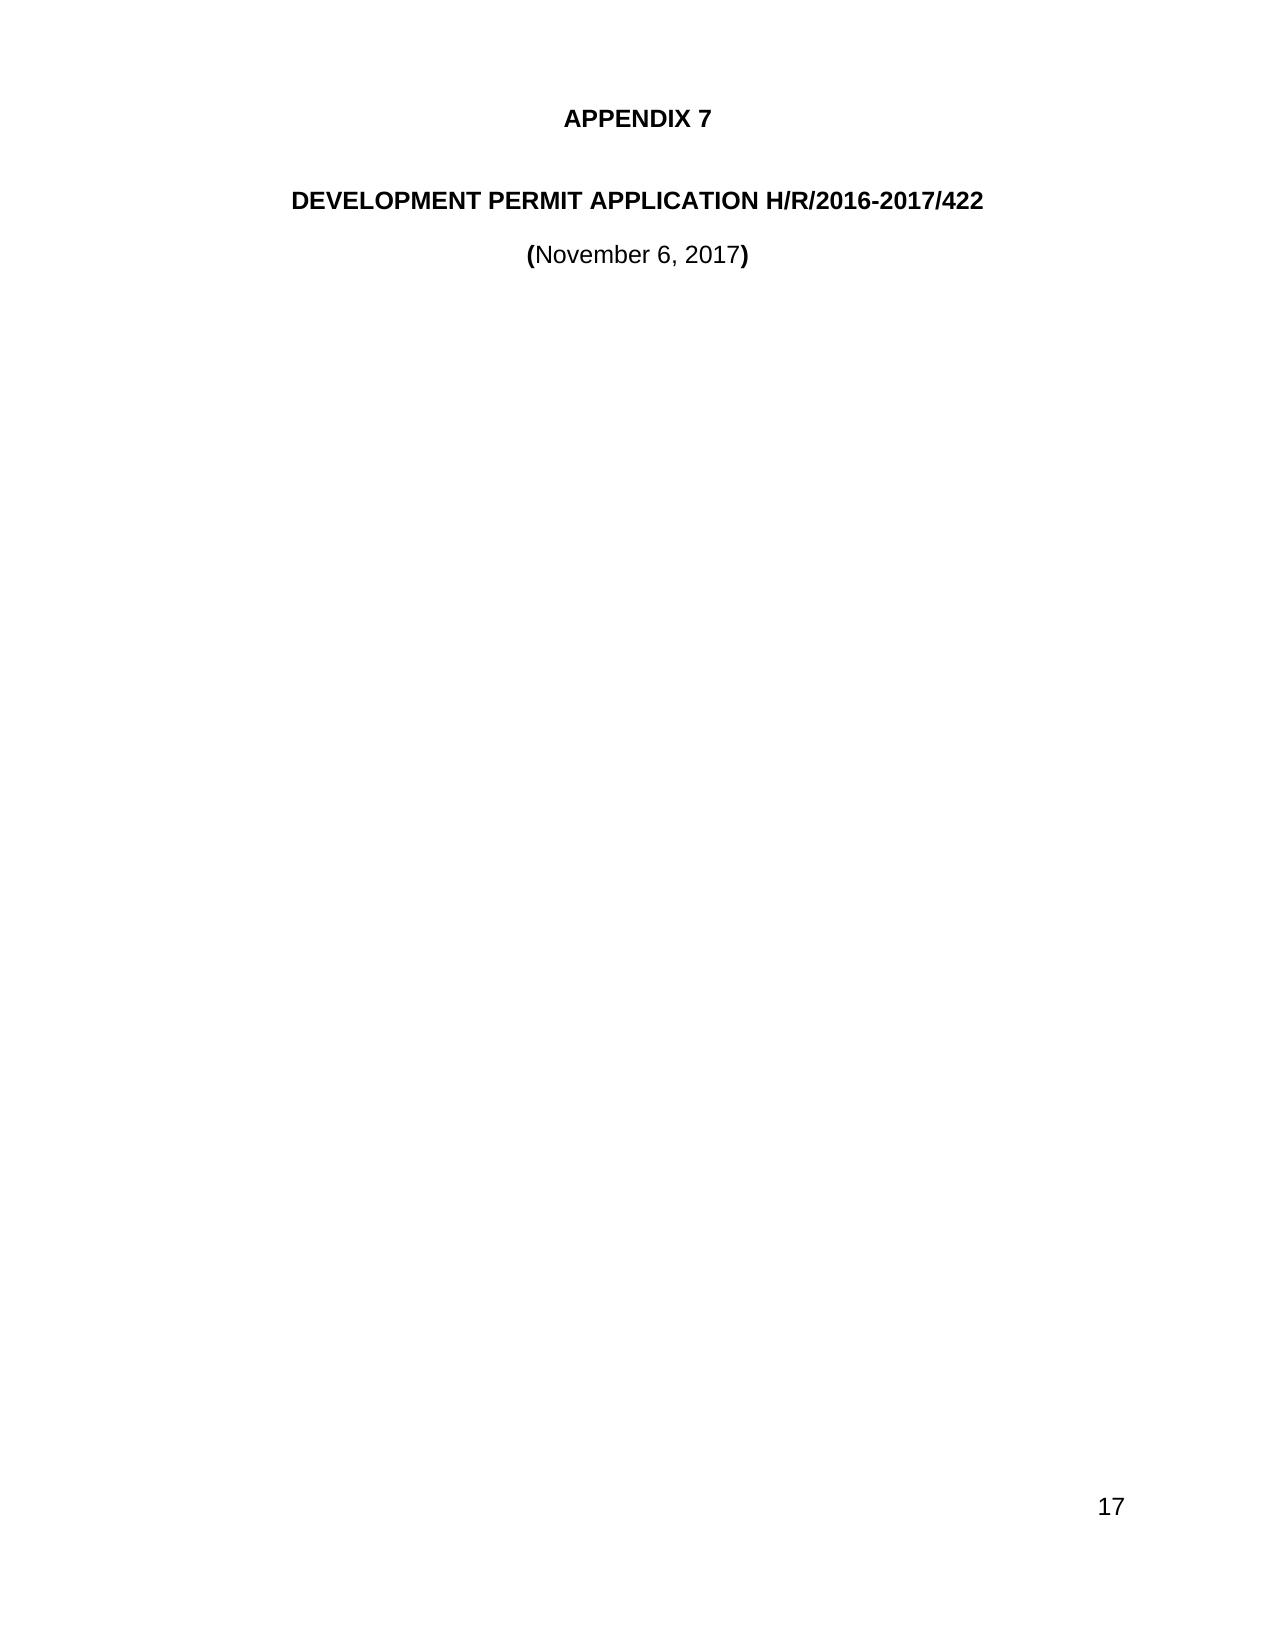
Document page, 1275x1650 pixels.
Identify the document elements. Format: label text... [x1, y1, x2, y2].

text DEVELOPMENT PERMIT APPLICATION H/R/2016-2017/422 [150, 186, 1125, 215]
text (November 6, 2017) [150, 240, 1125, 269]
subtitle APPENDIX 7 [150, 104, 1125, 132]
